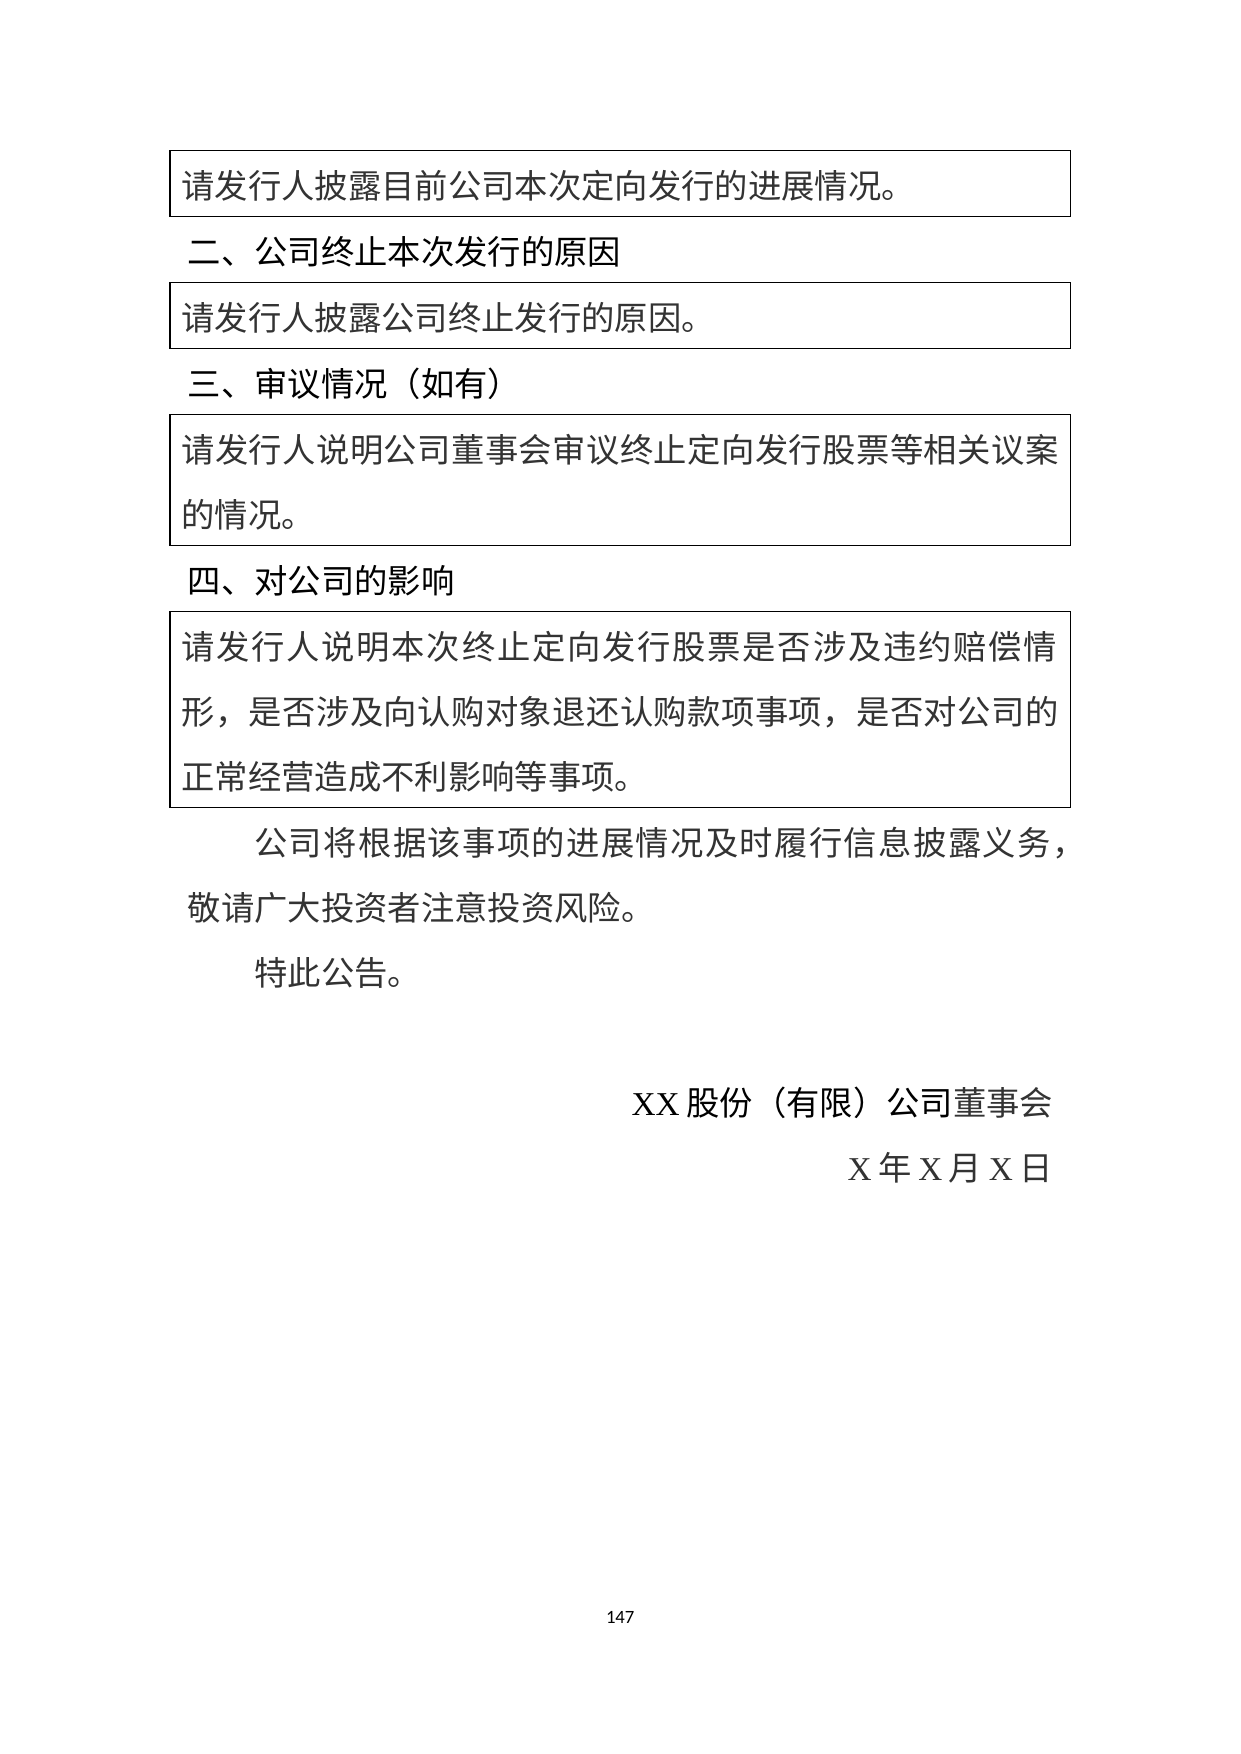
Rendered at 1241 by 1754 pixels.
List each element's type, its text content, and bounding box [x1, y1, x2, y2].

text 二、公司终止本次发行的原因 [187, 217, 1053, 282]
text 公司将根据该事项的进展情况及时履行信息披露义务，敬请广大投资者注意投资风险。 [187, 808, 1053, 938]
text XX股份（有限）公司董事会 [187, 1068, 1053, 1133]
table_header 请发行人披露公司终止发行的原因。 [171, 283, 1070, 348]
text 三、审议情况（如有） [187, 349, 1053, 414]
text 特此公告。 [187, 938, 1053, 1003]
text X年X月X日 [187, 1133, 1053, 1198]
text 四、对公司的影响 [187, 546, 1053, 611]
table_header 请发行人披露目前公司本次定向发行的进展情况。 [171, 151, 1070, 216]
